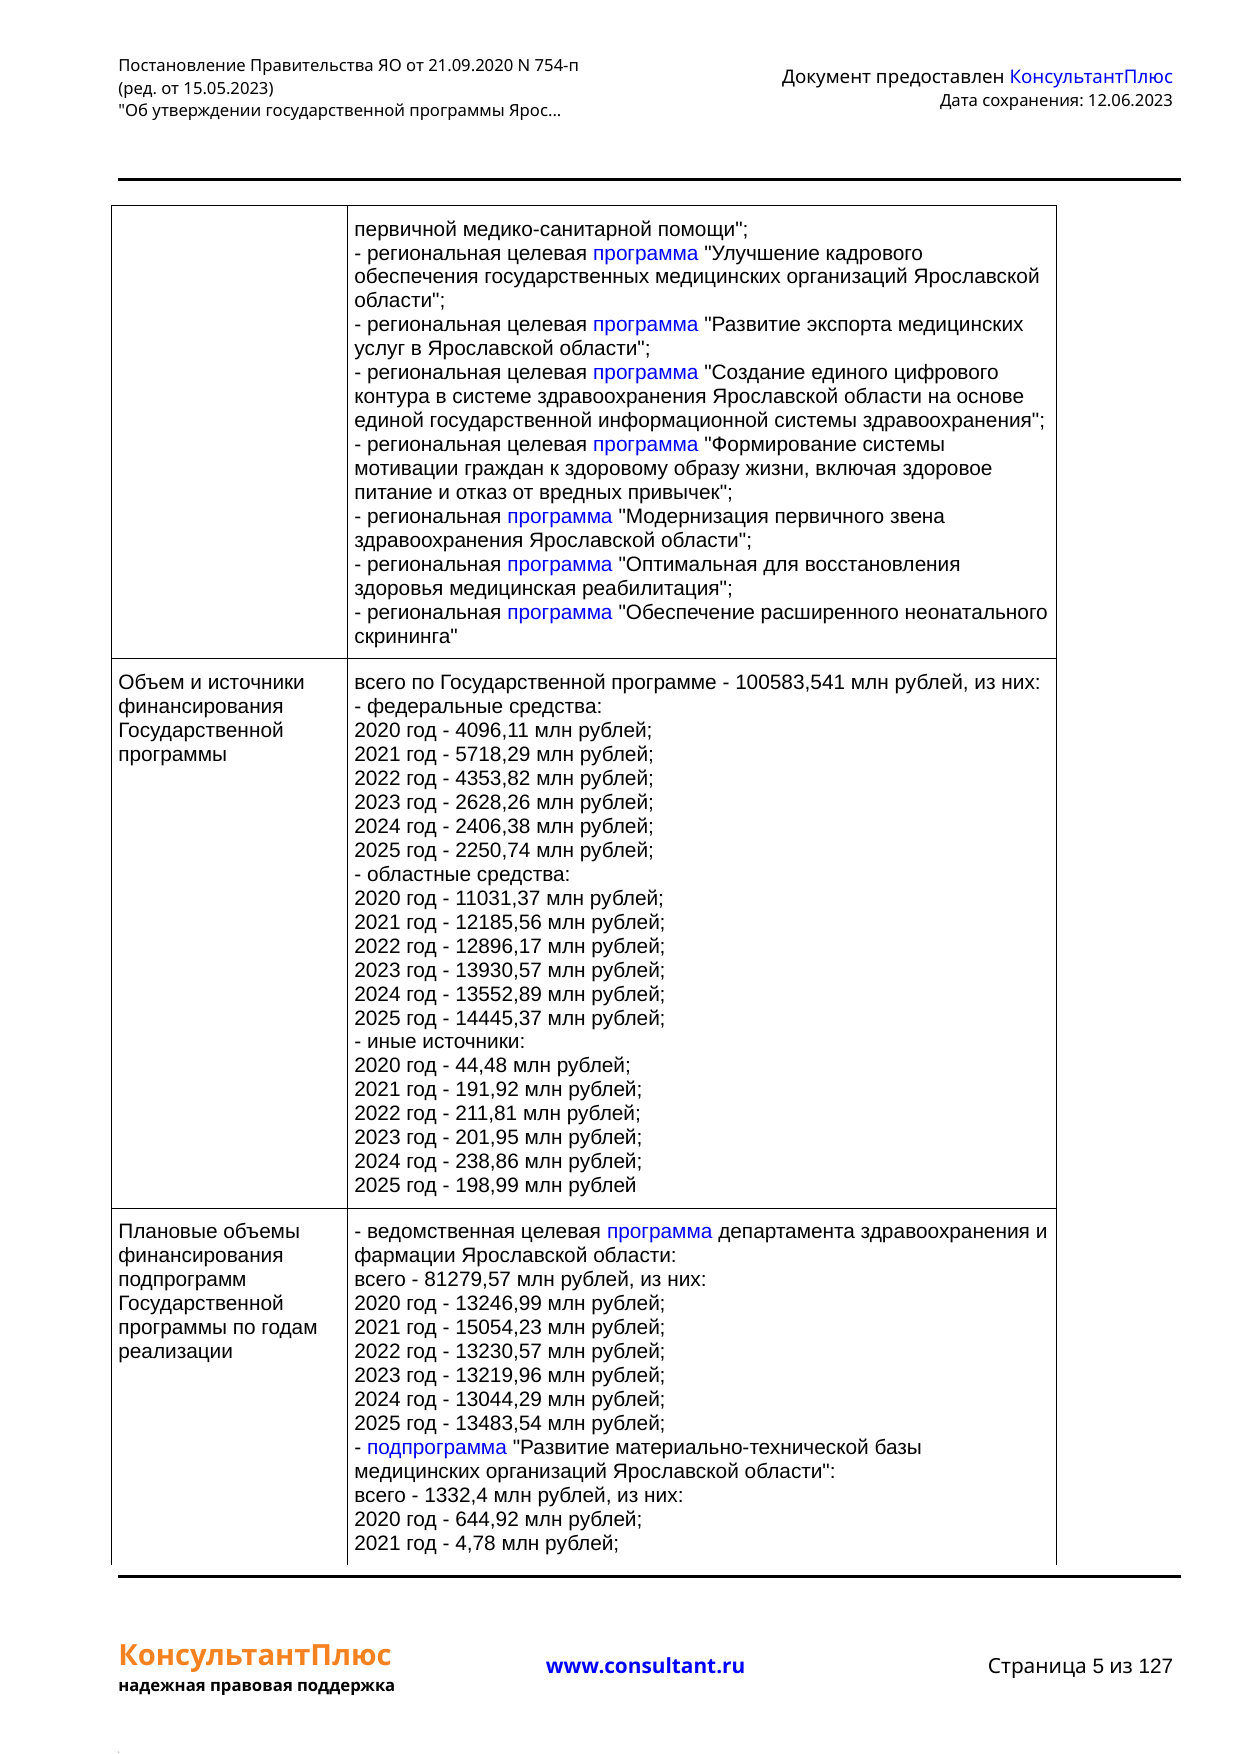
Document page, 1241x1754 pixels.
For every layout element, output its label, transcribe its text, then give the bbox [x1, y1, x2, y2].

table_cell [348, 206, 1056, 658]
table_cell Объем и источники финансирования Государственной программы [112, 659, 347, 1208]
table_cell всего по Государственной программе - 100583,541 млн рублей, из них: - федеральные средства: 2020 год - 4096,11 млн рублей; 2021 год - 5718,29 млн рублей; 2022 год - 4353,82 млн рублей; 2023 год - 2628,26 млн рублей; 2024 год - 2406,38 млн рублей; 2025 год - 2250,74 млн рублей; - областные средства: 2020 год - 11031,37 млн рублей; 2021 год - 12185,56 млн рублей; 2022 год - 12896,17 млн рублей; 2023 год - 13930,57 млн рублей; 2024 год - 13552,89 млн рублей; 2025 год - 14445,37 млн рублей; - иные источники: 2020 год - 44,48 млн рублей; 2021 год - 191,92 млн рублей; 2022 год - 211,81 млн рублей; 2023 год - 201,95 млн рублей; 2024 год - 238,86 млн рублей; 2025 год - 198,99 млн рублей [348, 659, 1056, 1208]
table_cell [112, 1209, 347, 1565]
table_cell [348, 1209, 1056, 1565]
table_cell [112, 206, 347, 658]
